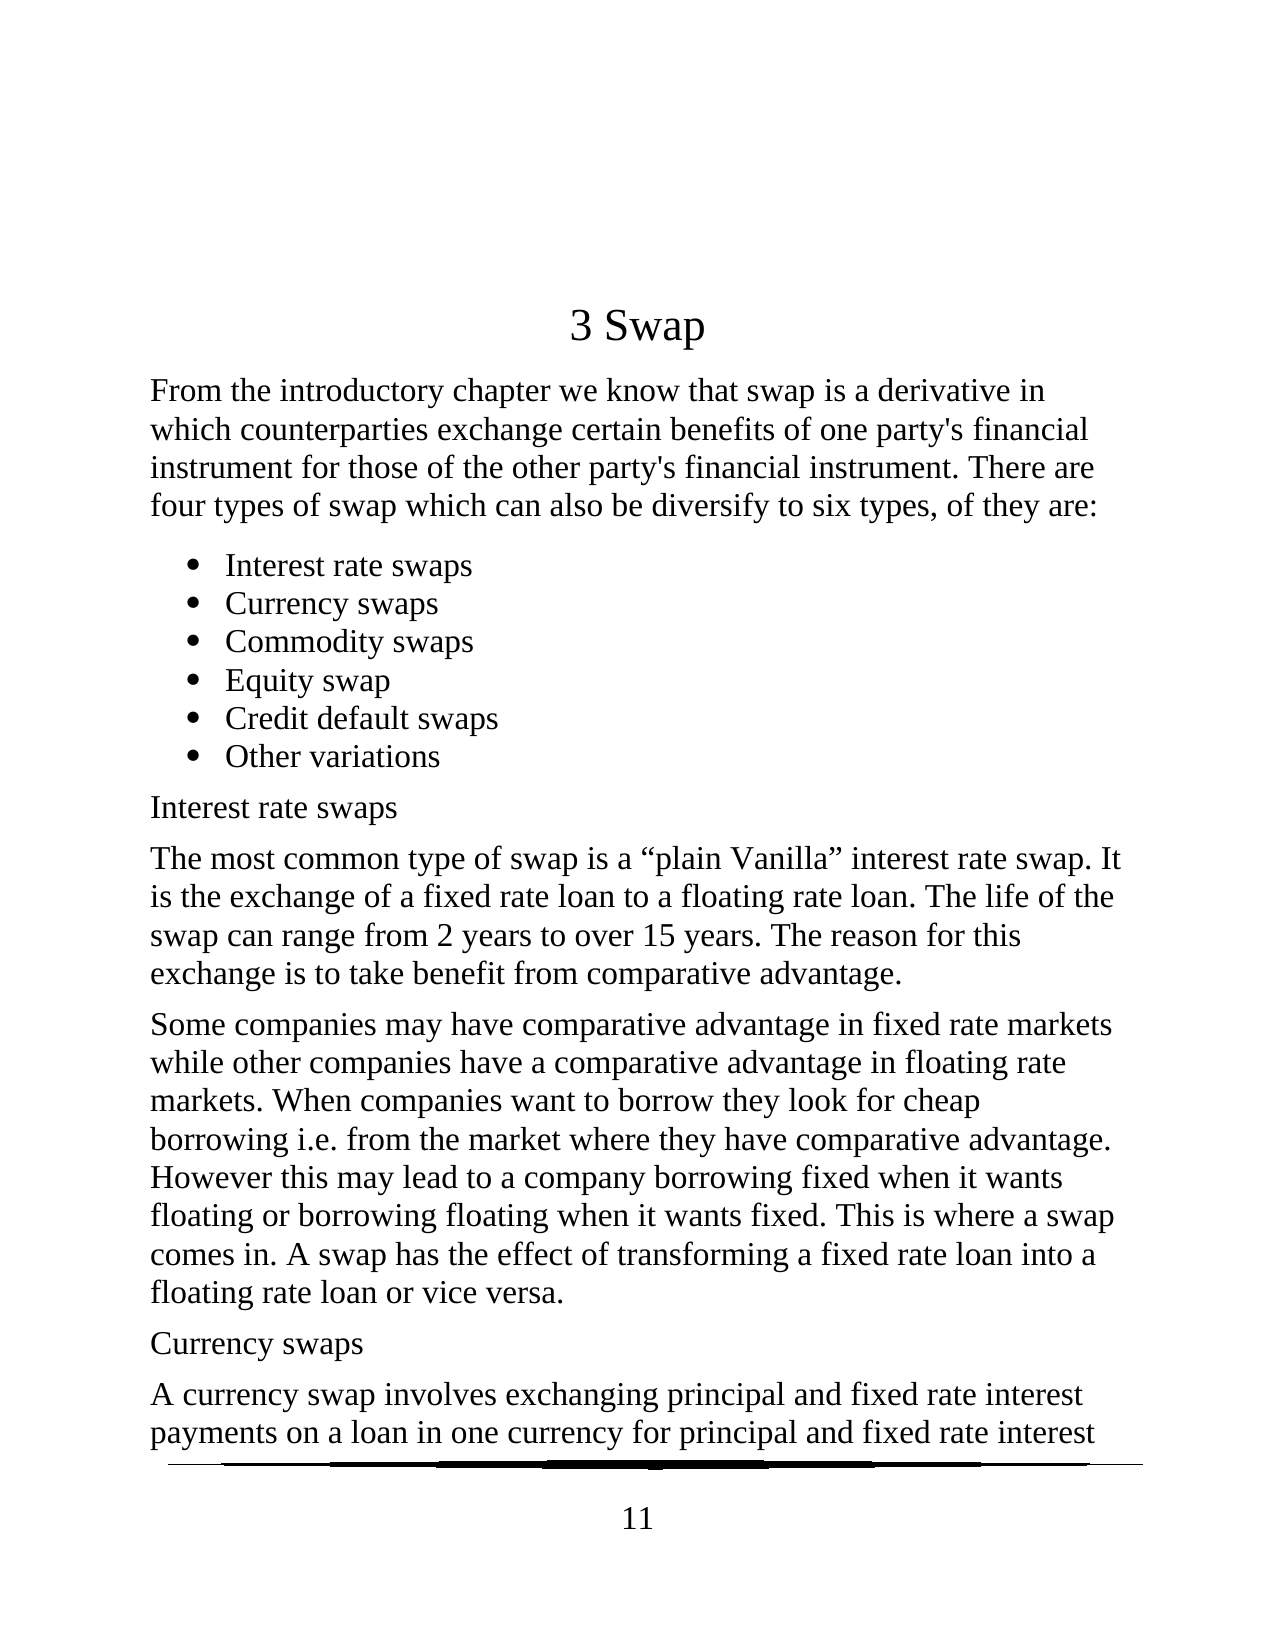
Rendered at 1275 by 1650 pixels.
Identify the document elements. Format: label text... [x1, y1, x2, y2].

list Equity swap [187, 660, 1125, 698]
text Currency swaps [150, 1323, 1125, 1361]
list Interest rate swaps [187, 545, 1125, 583]
text Interest rate swaps [150, 787, 1125, 826]
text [150, 1374, 1125, 1451]
list Currency swaps [187, 583, 1125, 621]
text 3 Swap [150, 297, 1125, 350]
list Other variations [187, 736, 1125, 775]
text Some companies may have comparative advantage in fixed rate markets while other companies have a comparative advantage in floating rate markets. When companies want to borrow they look for cheap borrowing i.e. from the market where they have comparative advantage. However this may lead to a company borrowing fixed when it wants floating or borrowing floating when it wants fixed. This is where a swap comes in. A swap has the effect of transforming a fixed rate loan into a floating rate loan or vice versa. [150, 1004, 1125, 1311]
text The most common type of swap is a “plain Vanilla” interest rate swap. It is the exchange of a fixed rate loan to a floating rate loan. The life of the swap can range from 2 years to over 15 years. The reason for this exchange is to take benefit from comparative advantage. [150, 838, 1125, 991]
list Commodity swaps [187, 621, 1125, 660]
text From the introductory chapter we know that swap is a derivative in which counterparties exchange certain benefits of one party's financial instrument for those of the other party's financial instrument. There are four types of swap which can also be diversify to six types, of they are: [150, 371, 1125, 524]
list Credit default swaps [187, 698, 1125, 736]
